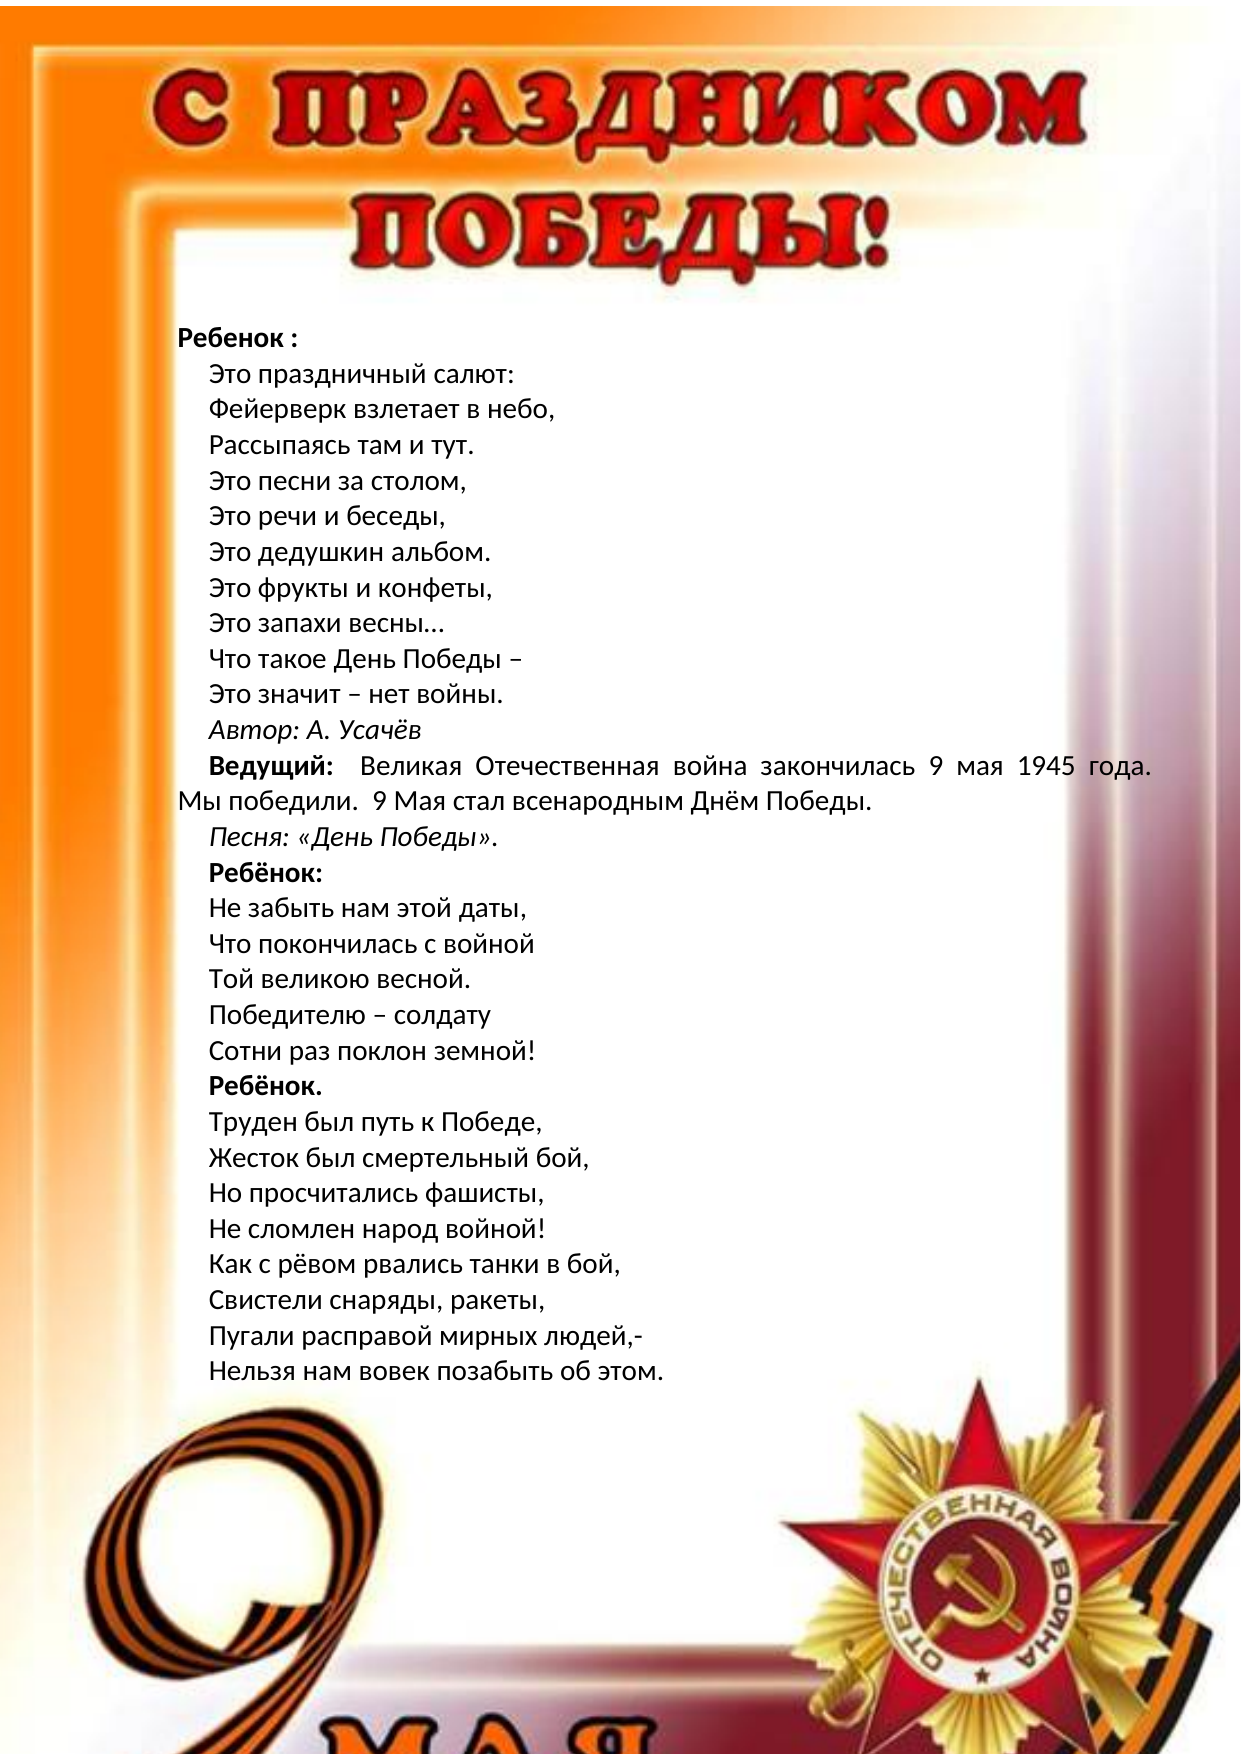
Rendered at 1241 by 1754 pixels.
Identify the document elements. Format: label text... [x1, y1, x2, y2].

text Ребёнок. [177, 1067, 1152, 1103]
text Фейерверк взлетает в небо, [177, 391, 1152, 426]
text Жесток был смертельный бой, [177, 1139, 1152, 1174]
picture [0, 6, 1241, 1754]
text Не забыть нам этой даты, [177, 889, 1152, 925]
text Нельзя нам вовек позабыть об этом. [177, 1352, 1152, 1388]
text Ребёнок: [177, 854, 1152, 889]
text Автор: А. Усачёв [177, 711, 1152, 747]
text Победителю – солдату [177, 996, 1152, 1032]
text Не сломлен народ войной! [177, 1210, 1152, 1246]
text Это песни за столом, [177, 462, 1152, 497]
text Свистели снаряды, ракеты, [177, 1281, 1152, 1317]
text Той великою весной. [177, 961, 1152, 996]
text Труден был путь к Победе, [177, 1103, 1152, 1139]
text Рассыпаясь там и тут. [177, 426, 1152, 462]
text Это значит – нет войны. [177, 676, 1152, 711]
text Что покончилась с войной [177, 925, 1152, 961]
text Как с рёвом рвались танки в бой, [177, 1246, 1152, 1281]
text Но просчитались фашисты, [177, 1174, 1152, 1210]
text Это фрукты и конфеты, [177, 569, 1152, 604]
text Ведущий: Великая Отечественная война закончилась 9 мая 1945 года. Мы победили. 9 Мая стал всенародным Днём Победы. [177, 747, 1152, 818]
text Это запахи весны… [177, 604, 1152, 640]
text Сотни раз поклон земной! [177, 1032, 1152, 1067]
text Песня: «День Победы». [177, 818, 1152, 854]
text Это дедушкин альбом. [177, 533, 1152, 569]
text Это праздничный салют: [177, 355, 1152, 391]
text Ребенок : [177, 118, 1152, 355]
text Это речи и беседы, [177, 497, 1152, 533]
text Что такое День Победы – [177, 640, 1152, 676]
text Пугали расправой мирных людей,- [177, 1317, 1152, 1352]
